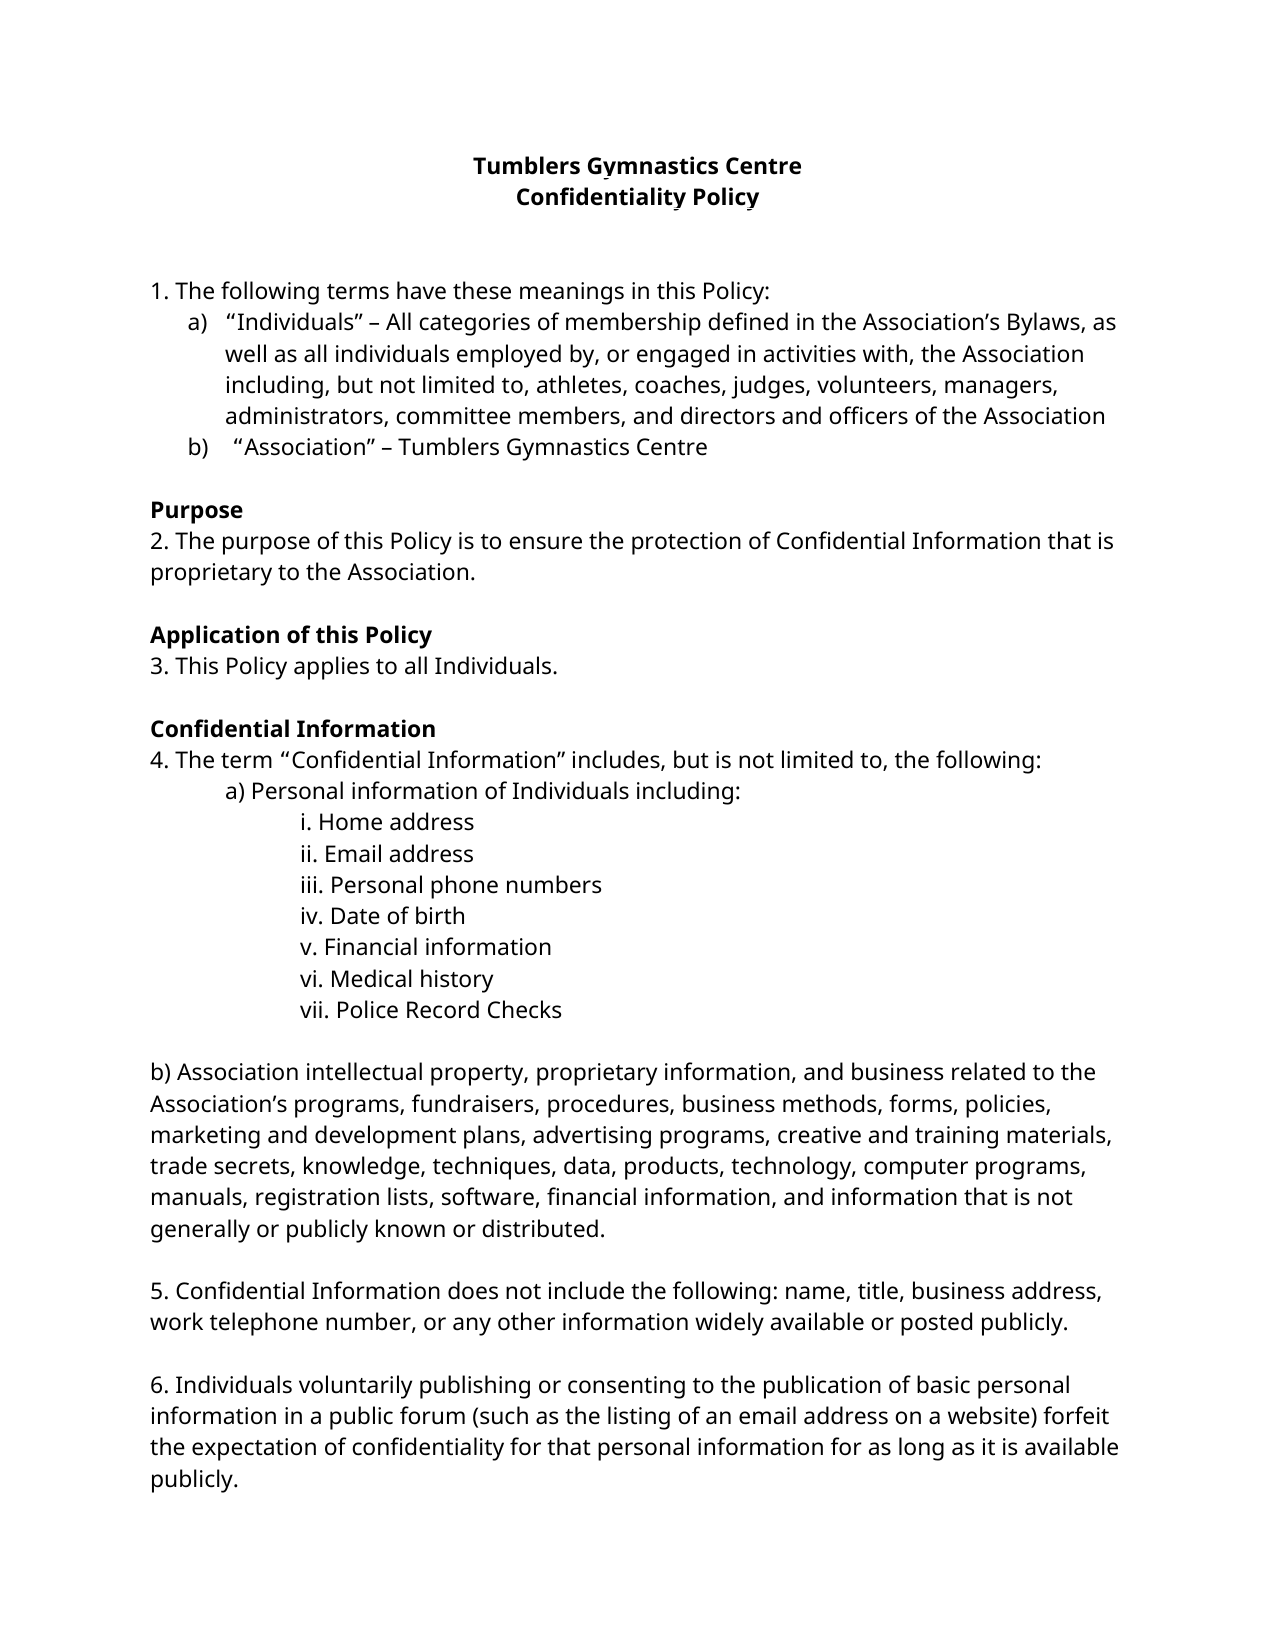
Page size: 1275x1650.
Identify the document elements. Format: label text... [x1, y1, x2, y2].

text vii. Police Record Checks [300, 994, 1125, 1025]
text Tumblers Gymnastics Centre [150, 150, 1125, 181]
text v. Financial information [300, 931, 1125, 962]
text 3. This Policy applies to all Individuals. [150, 650, 1125, 681]
list “Individuals” – All categories of membership defined in the Association’s Bylaws, as well as all individuals employed by, or engaged in activities with, the Association including, but not limited to, athletes, coaches, judges, volunteers, managers, administrators, committee members, and directors and officers of the Association [187, 306, 1125, 431]
text vi. Medical history [300, 962, 1125, 994]
text 1. The following terms have these meanings in this Policy: [150, 275, 1125, 306]
text 6. Individuals voluntarily publishing or consenting to the publication of basic personal information in a public forum (such as the listing of an email address on a website) forfeit the expectation of confidentiality for that personal information for as long as it is available publicly. [150, 1369, 1125, 1494]
text 5. Confidential Information does not include the following: name, title, business address, work telephone number, or any other information widely available or posted publicly. [150, 1275, 1125, 1337]
text Confidential Information [150, 712, 1125, 744]
text b) Association intellectual property, proprietary information, and business related to the Association’s programs, fundraisers, procedures, business methods, forms, policies, marketing and development plans, advertising programs, creative and training materials, trade secrets, knowledge, techniques, data, products, technology, computer programs, manuals, registration lists, software, financial information, and information that is not generally or publicly known or distributed. [150, 1056, 1125, 1244]
text iv. Date of birth [300, 900, 1125, 931]
text ii. Email address [300, 837, 1125, 869]
text i. Home address [300, 806, 1125, 837]
text Confidentiality Policy [150, 181, 1125, 212]
text iii. Personal phone numbers [300, 869, 1125, 900]
text 2. The purpose of this Policy is to ensure the protection of Confidential Information that is proprietary to the Association. [150, 525, 1125, 587]
list “Association” – Tumblers Gymnastics Centre [187, 431, 1125, 462]
text a) Personal information of Individuals including: [225, 775, 1125, 806]
text 4. The term “Confidential Information” includes, but is not limited to, the following: [150, 744, 1125, 775]
text Purpose [150, 494, 1125, 525]
text Application of this Policy [150, 619, 1125, 650]
